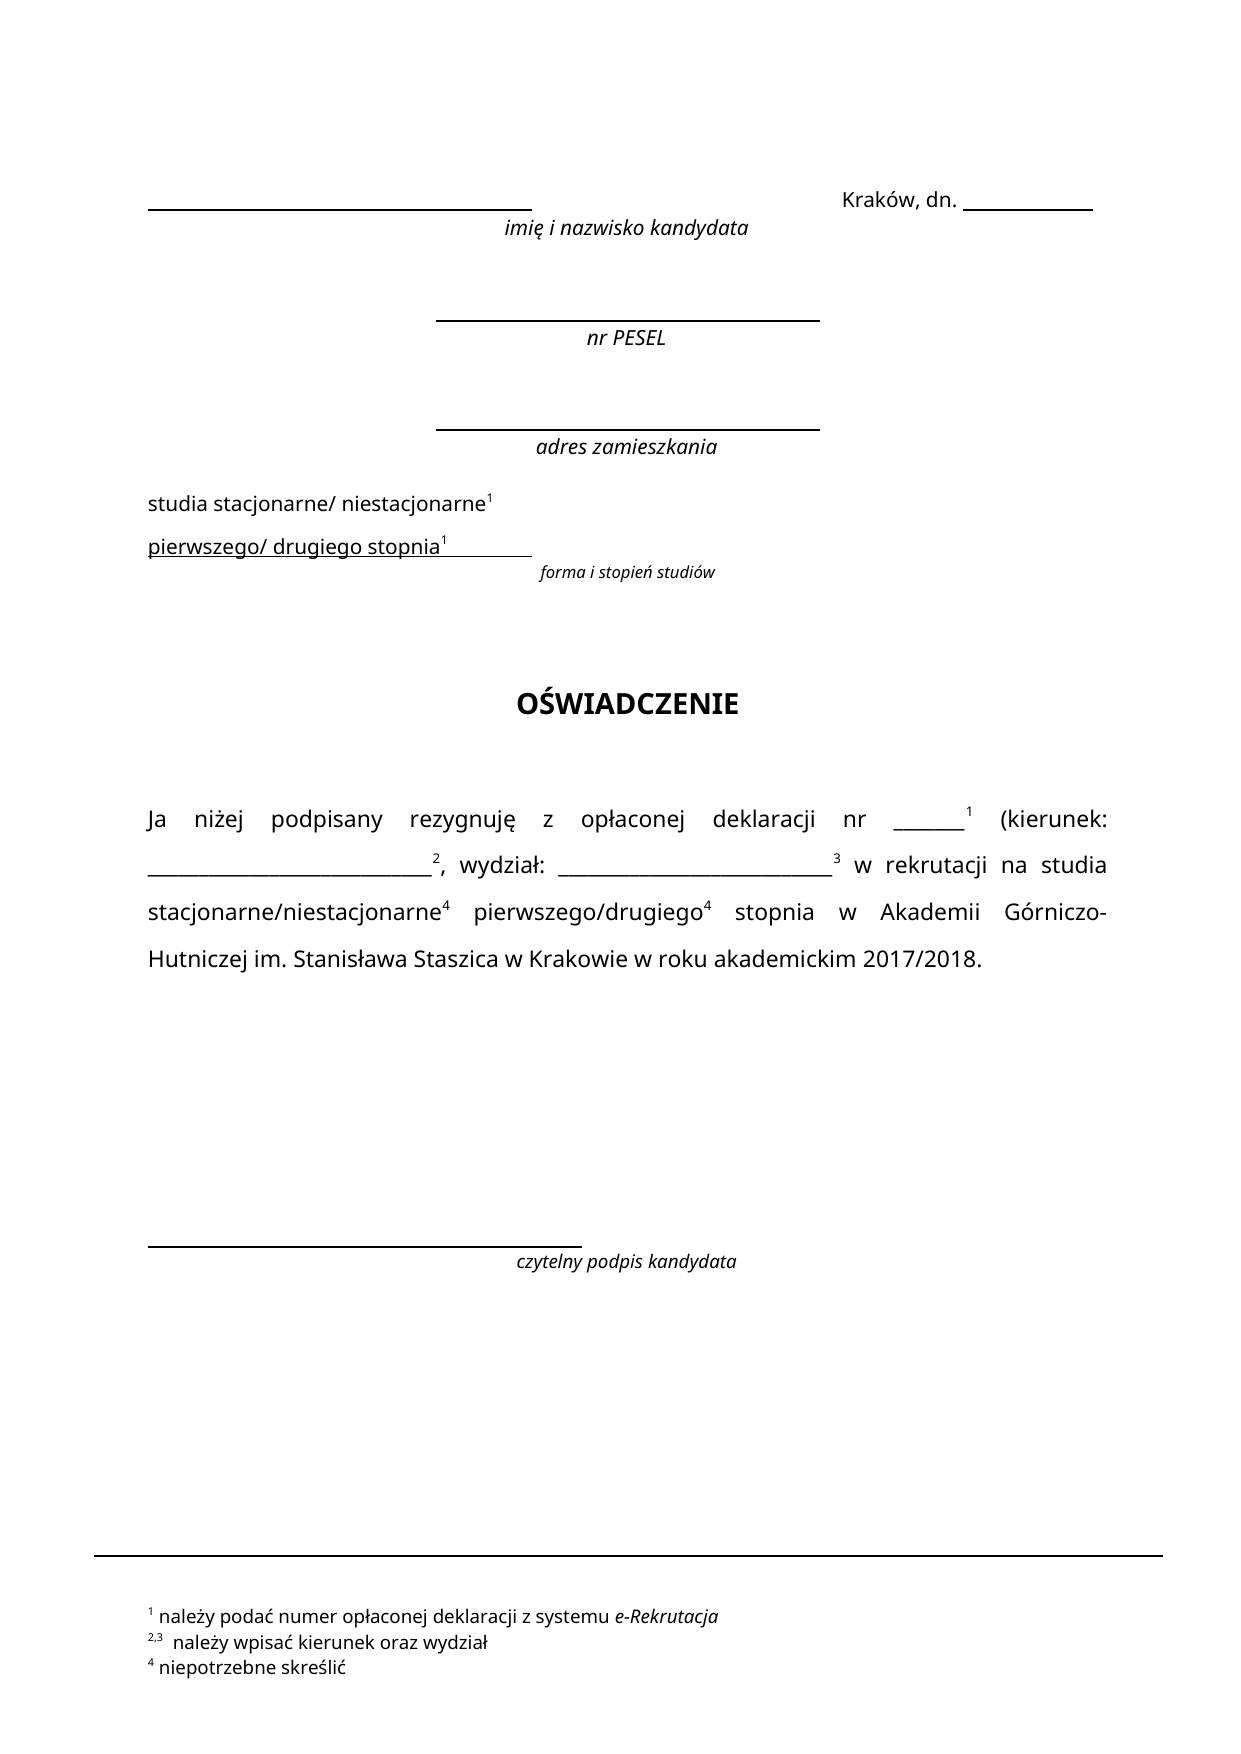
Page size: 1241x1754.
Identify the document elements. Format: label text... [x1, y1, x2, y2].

text studia stacjonarne/ niestacjonarne1 [148, 489, 1107, 518]
text imię i nazwisko kandydata [148, 213, 1107, 242]
text czytelny podpis kandydata [148, 1248, 1107, 1274]
text nr PESEL [148, 323, 1107, 351]
text pierwszego/ drugiego stopnia1 [148, 532, 1107, 560]
text adres zamieszkania [148, 432, 1107, 461]
text Ja niżej podpisany rezygnuję z opłaconej deklaracji nr _______1 (kierunek: ____________________________2, wydział: ___________________________3 w rekrutacji na studia stacjonarne/niestacjonarne4 pierwszego/drugiego4 stopnia w Akademii Górniczo-Hutniczej im. Stanisława Staszica w Krakowie w roku akademickim 2017/2018. [148, 803, 1107, 974]
text Kraków, dn. [148, 185, 1107, 213]
text forma i stopień studiów [148, 560, 1107, 583]
text OŚWIADCZENIE [148, 683, 1107, 723]
